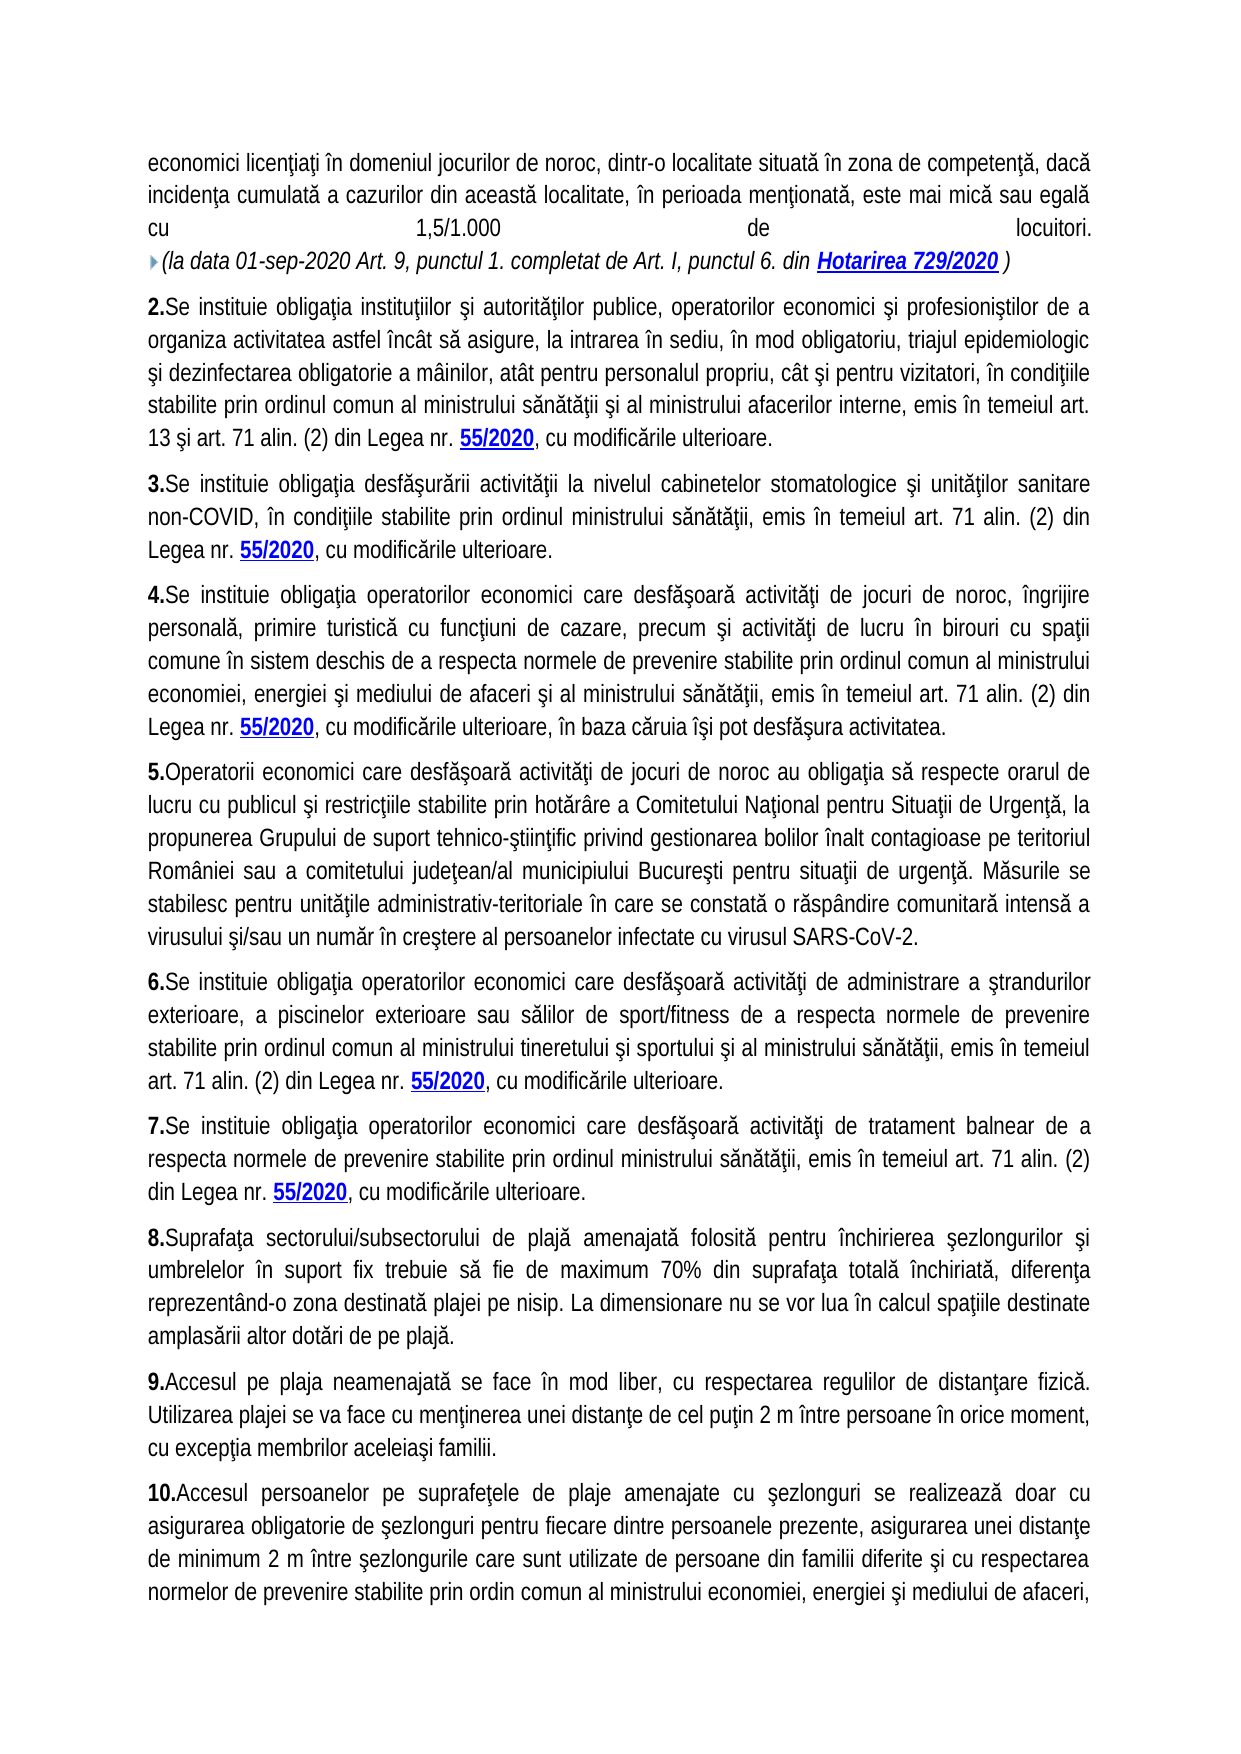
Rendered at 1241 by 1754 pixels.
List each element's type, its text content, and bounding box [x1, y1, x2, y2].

text 5.Operatorii economici care desfăşoară activităţi de jocuri de noroc au obligaţia să respecte orarul de lucru cu publicul şi restricţiile stabilite prin hotărâre a Comitetului Naţional pentru Situaţii de Urgenţă, la propunerea Grupului de suport tehnico-ştiinţific privind gestionarea bolilor înalt contagioase pe teritoriul României sau a comitetului judeţean/al municipiului Bucureşti pentru situaţii de urgenţă. Măsurile se stabilesc pentru unităţile administrativ-teritoriale în care se constată o răspândire comunitară intensă a virusului şi/sau un număr în creştere al persoanelor infectate cu virusul SARS-CoV-2. [148, 757, 1093, 950]
text 6.Se instituie obligaţia operatorilor economici care desfăşoară activităţi de administrare a ştrandurilor exterioare, a piscinelor exterioare sau sălilor de sport/fitness de a respecta normele de prevenire stabilite prin ordinul comun al ministrului tineretului şi sportului şi al ministrului sănătăţii, emis în temeiul art. 71 alin. (2) din Legea nr. 55/2020, cu modificările ulterioare. [148, 967, 1093, 1094]
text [148, 1478, 1093, 1605]
text 7.Se instituie obligaţia operatorilor economici care desfăşoară activităţi de tratament balnear de a respecta normele de prevenire stabilite prin ordinul ministrului sănătăţii, emis în temeiul art. 71 alin. (2) din Legea nr. 55/2020, cu modificările ulterioare. [148, 1111, 1093, 1206]
text 3.Se instituie obligaţia desfăşurării activităţii la nivelul cabinetelor stomatologice şi unităţilor sanitare non-COVID, în condiţiile stabilite prin ordinul ministrului sănătăţii, emis în temeiul art. 71 alin. (2) din Legea nr. 55/2020, cu modificările ulterioare. [148, 469, 1093, 563]
text 8.Suprafaţa sectorului/subsectorului de plajă amenajată folosită pentru închirierea şezlongurilor şi umbrelelor în suport fix trebuie să fie de maximum 70% din suprafaţa totală închiriată, diferenţa reprezentând-o zona destinată plajei pe nisip. La dimensionare nu se vor lua în calcul spaţiile destinate amplasării altor dotări de pe plajă. [148, 1223, 1093, 1350]
picture [147, 255, 162, 270]
text 4.Se instituie obligaţia operatorilor economici care desfăşoară activităţi de jocuri de noroc, îngrijire personală, primire turistică cu funcţiuni de cazare, precum şi activităţi de lucru în birouri cu spaţii comune în sistem deschis de a respecta normele de prevenire stabilite prin ordinul comun al ministrului economiei, energiei şi mediului de afaceri şi al ministrului sănătăţii, emis în temeiul art. 71 alin. (2) din Legea nr. 55/2020, cu modificările ulterioare, în baza căruia îşi pot desfăşura activitatea. [148, 580, 1093, 740]
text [148, 148, 1093, 275]
text 9.Accesul pe plaja neamenajată se face în mod liber, cu respectarea regulilor de distanţare fizică. Utilizarea plajei se va face cu menţinerea unei distanţe de cel puţin 2 m între persoane în orice moment, cu excepţia membrilor aceleiaşi familii. [148, 1367, 1093, 1461]
text 2.Se instituie obligaţia instituţiilor şi autorităţilor publice, operatorilor economici şi profesioniştilor de a organiza activitatea astfel încât să asigure, la intrarea în sediu, în mod obligatoriu, triajul epidemiologic şi dezinfectarea obligatorie a mâinilor, atât pentru personalul propriu, cât şi pentru vizitatori, în condiţiile stabilite prin ordinul comun al ministrului sănătăţii şi al ministrului afacerilor interne, emis în temeiul art. 13 şi art. 71 alin. (2) din Legea nr. 55/2020, cu modificările ulterioare. [148, 292, 1093, 452]
